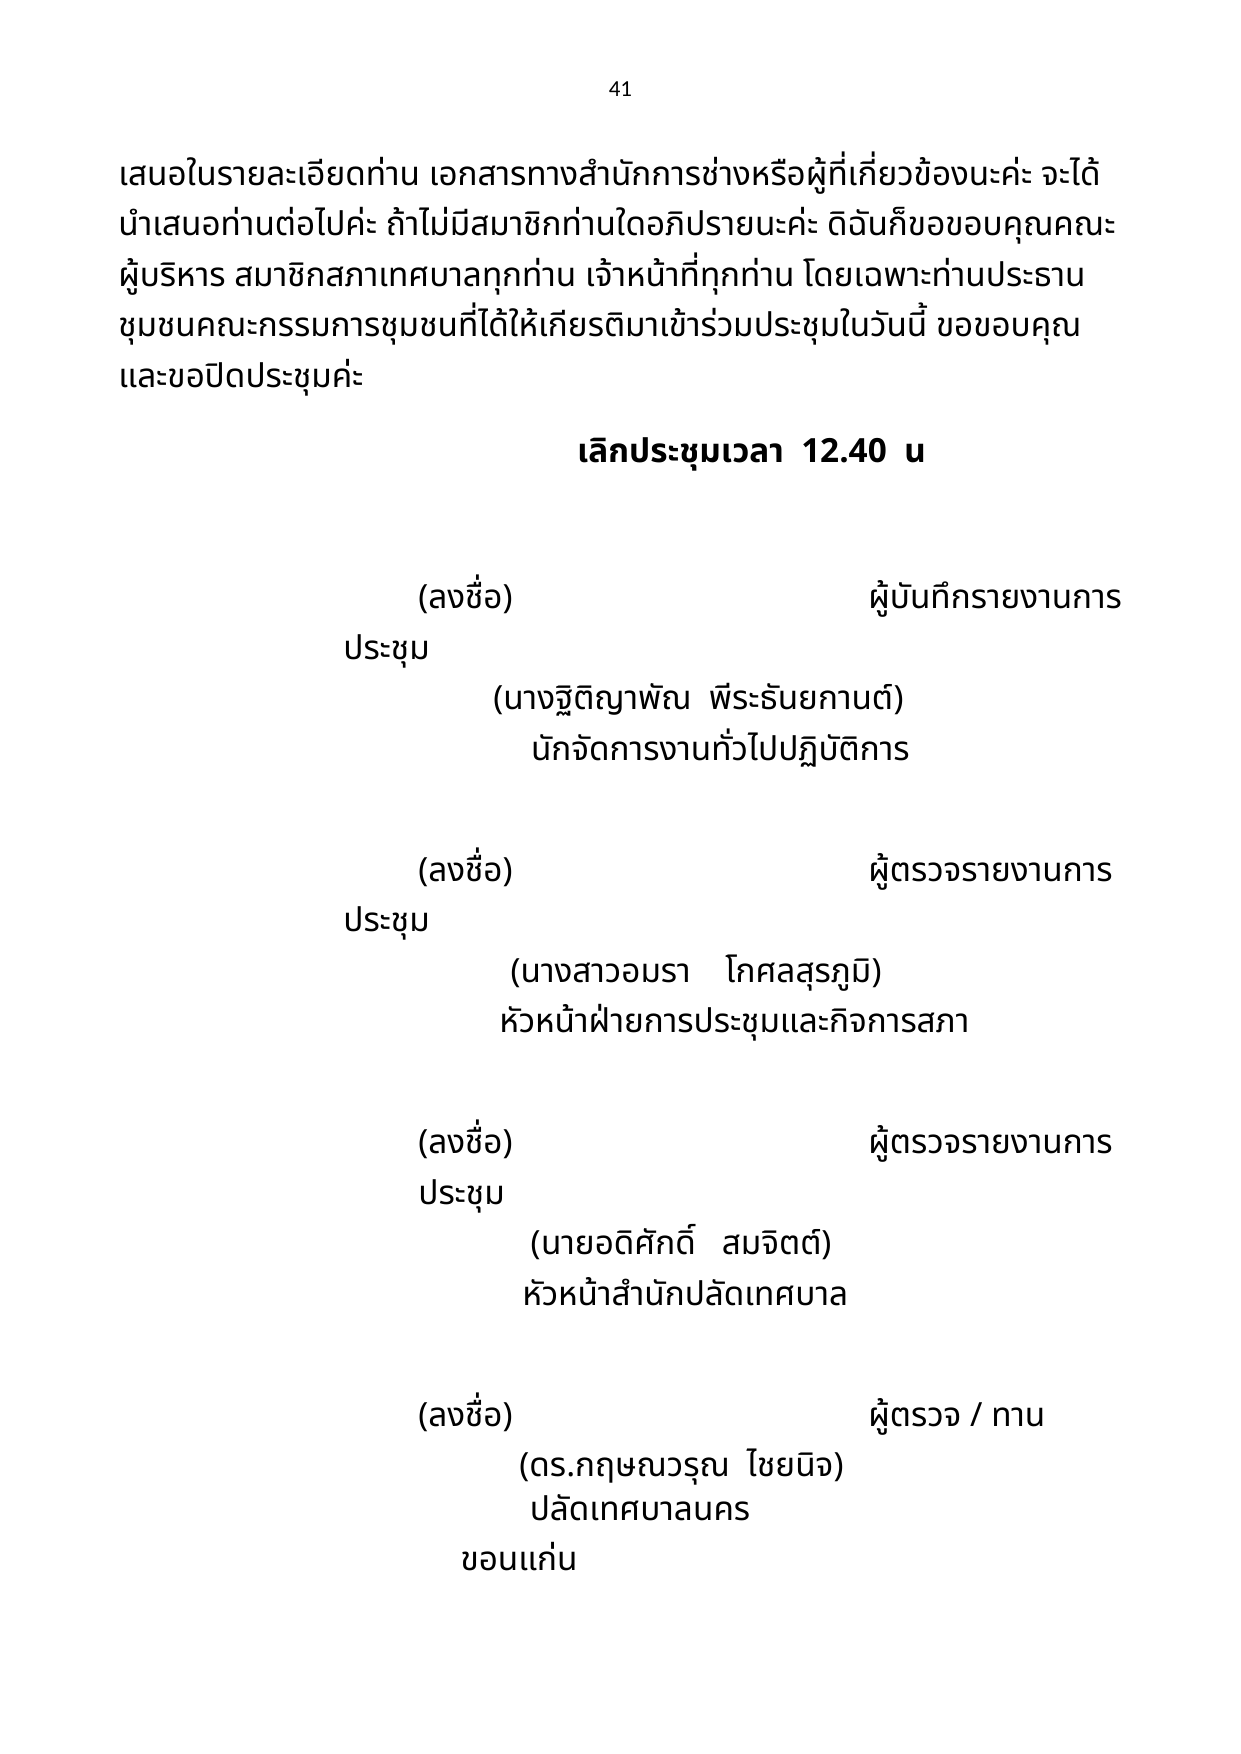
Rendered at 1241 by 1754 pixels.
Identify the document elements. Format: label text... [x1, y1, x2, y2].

text (ลงชื่อ) ผู้ตรวจรายงานการประชุม [418, 1118, 1122, 1219]
text เลิกประชุมเวลา 12.40 น [118, 427, 1122, 478]
text (ลงชื่อ) ผู้ตรวจ / ทาน [343, 1391, 1122, 1441]
text (ดร.กฤษณวรุณ ไชยนิจ) [493, 1441, 1122, 1492]
text (ลงชื่อ) ผู้ตรวจรายงานการประชุม [343, 846, 1122, 947]
text (นางสาวอมรา โกศลสุรภูมิ) [118, 947, 1122, 997]
text (นางฐิติญาพัณ พีระธันยกานต์) [118, 674, 1122, 725]
text นักจัดการงานทั่วไปปฏิบัติการ [118, 725, 1122, 775]
text หัวหน้าสำนักปลัดเทศบาล [118, 1270, 1122, 1320]
text (นายอดิศักดิ์ สมจิตต์) [118, 1219, 1122, 1270]
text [118, 150, 1122, 402]
text (ลงชื่อ) ผู้บันทึกรายงานการประชุม [343, 573, 1122, 674]
text หัวหน้าฝ่ายการประชุมและกิจการสภา [118, 997, 1122, 1048]
